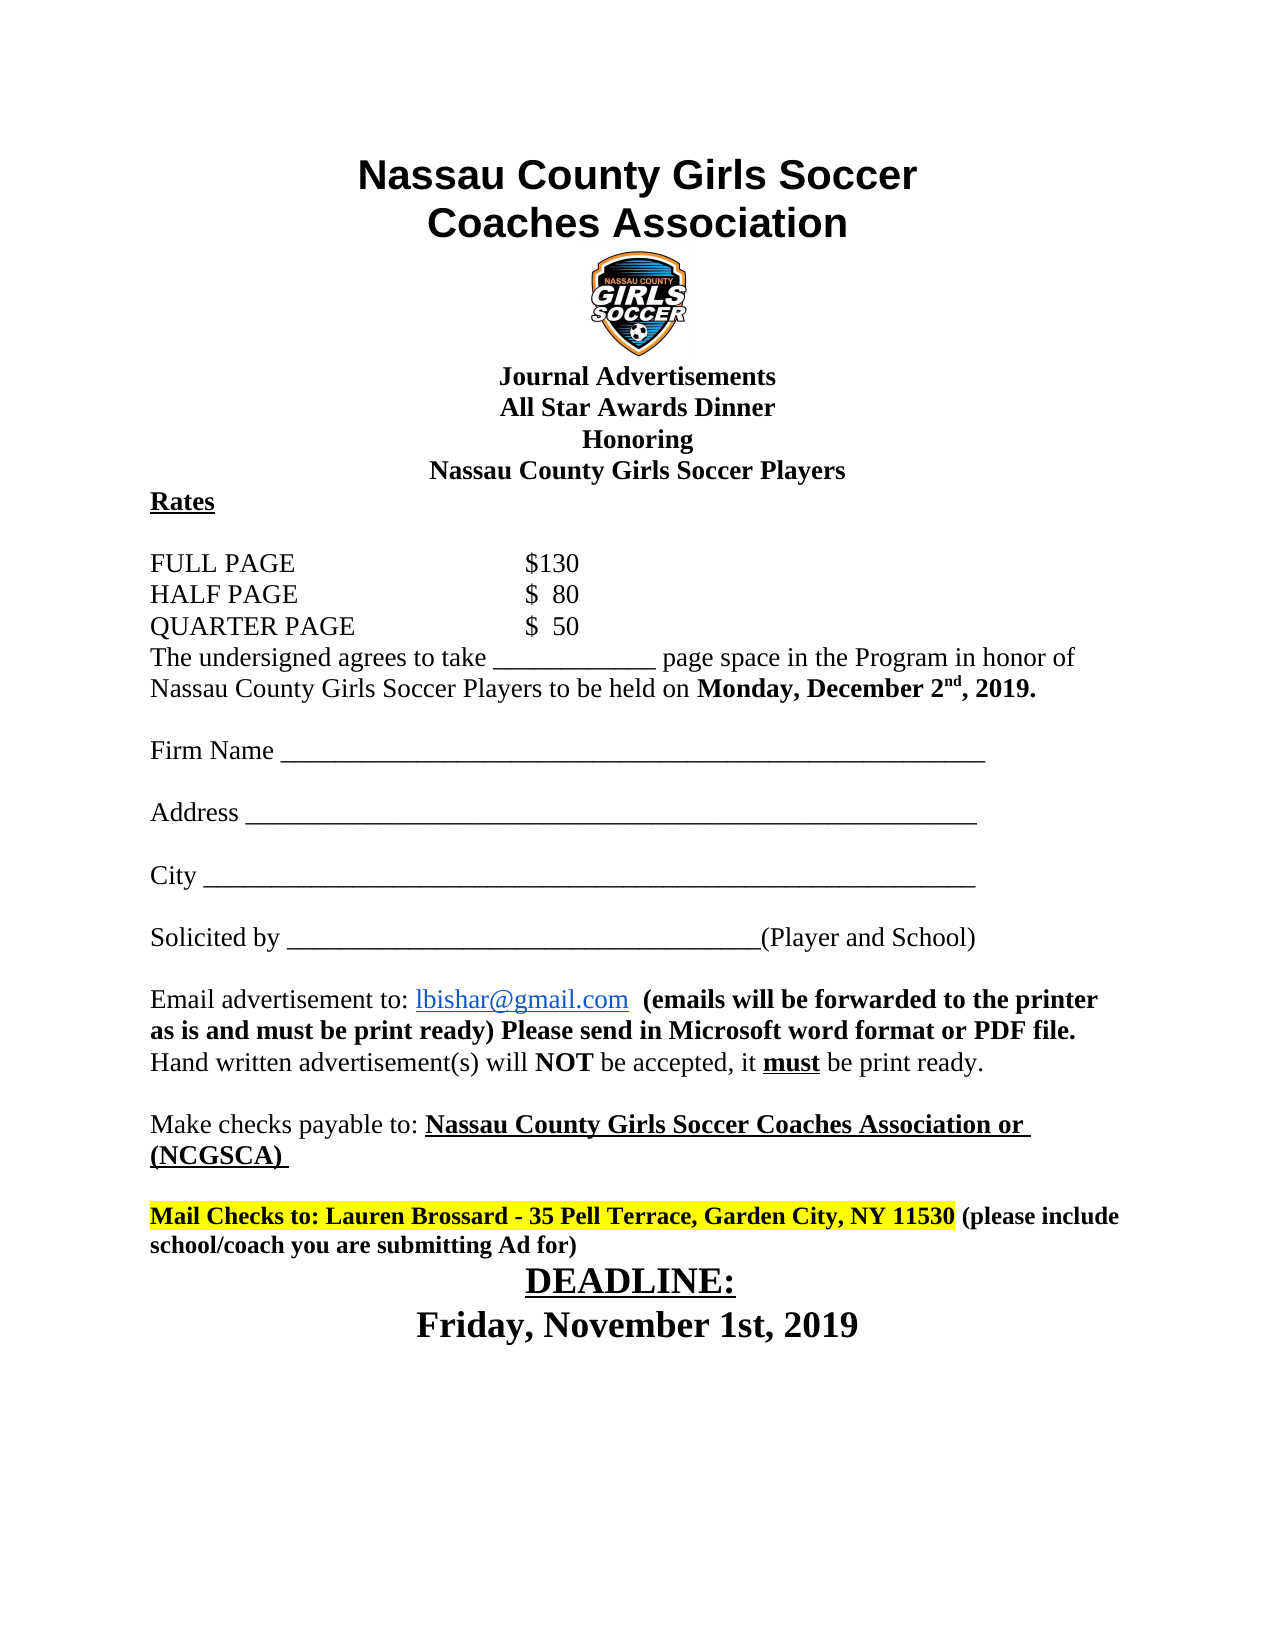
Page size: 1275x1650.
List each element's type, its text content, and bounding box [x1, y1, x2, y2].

text Coaches Association [150, 198, 1125, 246]
text Hand written advertisement(s) will NOT be accepted, it must be print ready. [150, 1046, 1125, 1077]
text Nassau County Girls Soccer Players [150, 454, 1125, 485]
text Honoring [150, 423, 1125, 454]
text Journal Advertisements [150, 360, 1125, 392]
text Rates [150, 485, 1125, 516]
text FULL PAGE $130 [150, 547, 1125, 578]
text Mail Checks to: Lauren Brossard - 35 Pell Terrace, Garden City, NY 11530 (please include school/coach you are submitting Ad for) [150, 1201, 1125, 1259]
text Address ______________________________________________________ [150, 796, 1125, 828]
text QUARTER PAGE $ 50 [150, 609, 1125, 641]
text Friday, November 1st, 2019 [150, 1302, 1125, 1345]
text The undersigned agrees to take ____________ page space in the Program in honor of Nassau County Girls Soccer Players to be held on Monday, December 2nd, 2019. [150, 641, 1125, 703]
text City _________________________________________________________ [150, 859, 1125, 890]
text Make checks payable to: Nassau County Girls Soccer Coaches Association or (NCGSCA) [150, 1108, 1125, 1170]
text Nassau County Girls Soccer [150, 150, 1125, 198]
text Solicited by ___________________________________(Player and School) [150, 921, 1125, 952]
text All Star Awards Dinner [150, 392, 1125, 423]
text DEADLINE: [450, 1259, 1125, 1302]
text Firm Name ____________________________________________________ [150, 734, 1125, 765]
picture [580, 245, 695, 361]
text HALF PAGE $ 80 [150, 578, 1125, 609]
text Email advertisement to: lbishar@gmail.com (emails will be forwarded to the printer as is and must be print ready) Please send in Microsoft word format or PDF file. [150, 983, 1125, 1046]
